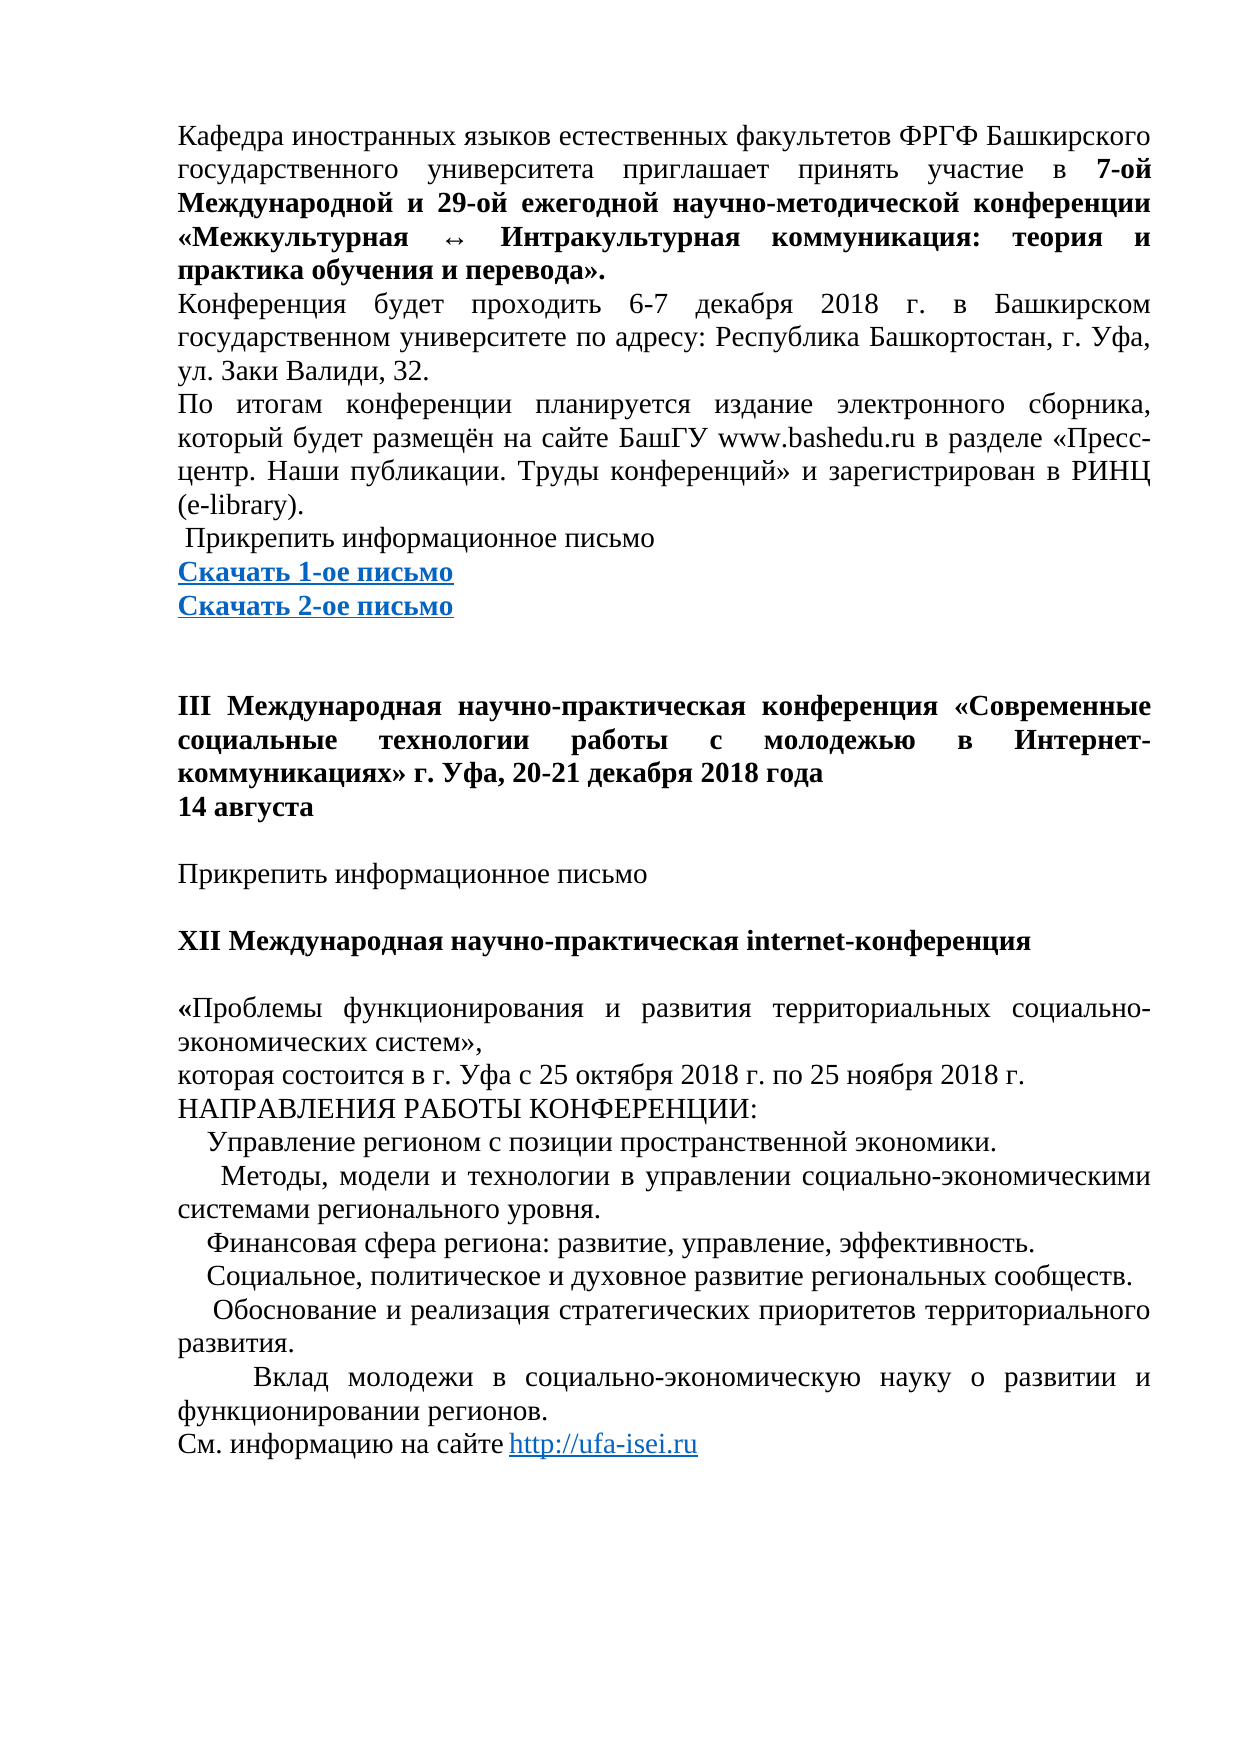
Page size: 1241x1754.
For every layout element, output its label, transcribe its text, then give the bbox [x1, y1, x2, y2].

text НАПРАВЛЕНИЯ РАБОТЫ КОНФЕРЕНЦИИ: [177, 1091, 1152, 1124]
text По итогам конференции планируется издание электронного сборника, который будет размещён на сайте БашГУ www.bashedu.ru в разделе «Пресс-центр. Наши публикации. Труды конференций» и зарегистрирован в РИНЦ (e-library). [177, 386, 1152, 521]
text III Международная научно-практическая конференция «Современные социальные технологии работы с молодежью в Интернет-коммуникациях» г. Уфа, 20-21 декабря 2018 года [177, 688, 1152, 789]
text Вклад молодежи в социально-экономическую науку о развитии и функционировании регионов. [177, 1359, 1152, 1426]
text Кафедра иностранных языков естественных факультетов ФРГФ Башкирского государственного университета приглашает принять участие в 7-ой Международной и 29-ой ежегодной научно-методической конференции «Межкультурная ↔ Интракультурная коммуникация: теория и практика обучения и перевода». [177, 118, 1152, 286]
text Управление регионом с позиции пространственной экономики. [177, 1124, 1152, 1158]
text Прикрепить информационное письмо [177, 521, 1152, 554]
text Финансовая сфера региона: развитие, управление, эффективность. [177, 1225, 1152, 1258]
text Социальное, политическое и духовное развитие региональных сообществ. [177, 1258, 1152, 1292]
text Скачать 1-ое письмо [177, 554, 1152, 588]
text Обоснование и реализация стратегических приоритетов территориального развития. [177, 1292, 1152, 1359]
text XII Международная научно-практическая internet-конференция [177, 923, 1152, 957]
text См. информацию на сайте http://ufa-isei.ru [177, 1426, 1152, 1460]
text которая состоится в г. Уфа с 25 октября 2018 г. по 25 ноября 2018 г. [177, 1057, 1152, 1091]
text 14 августа [177, 789, 1152, 822]
text Скачать 2-ое письмо [177, 588, 1152, 621]
text «Проблемы функционирования и развития территориальных социально-экономических систем», [177, 990, 1152, 1057]
text Методы, модели и технологии в управлении социально-экономическими системами регионального уровня. [177, 1158, 1152, 1225]
text Прикрепить информационное письмо [177, 856, 1152, 889]
text Конференция будет проходить 6-7 декабря 2018 г. в Башкирском государственном университете по адресу: Республика Башкортостан, г. Уфа, ул. Заки Валиди, 32. [177, 286, 1152, 386]
